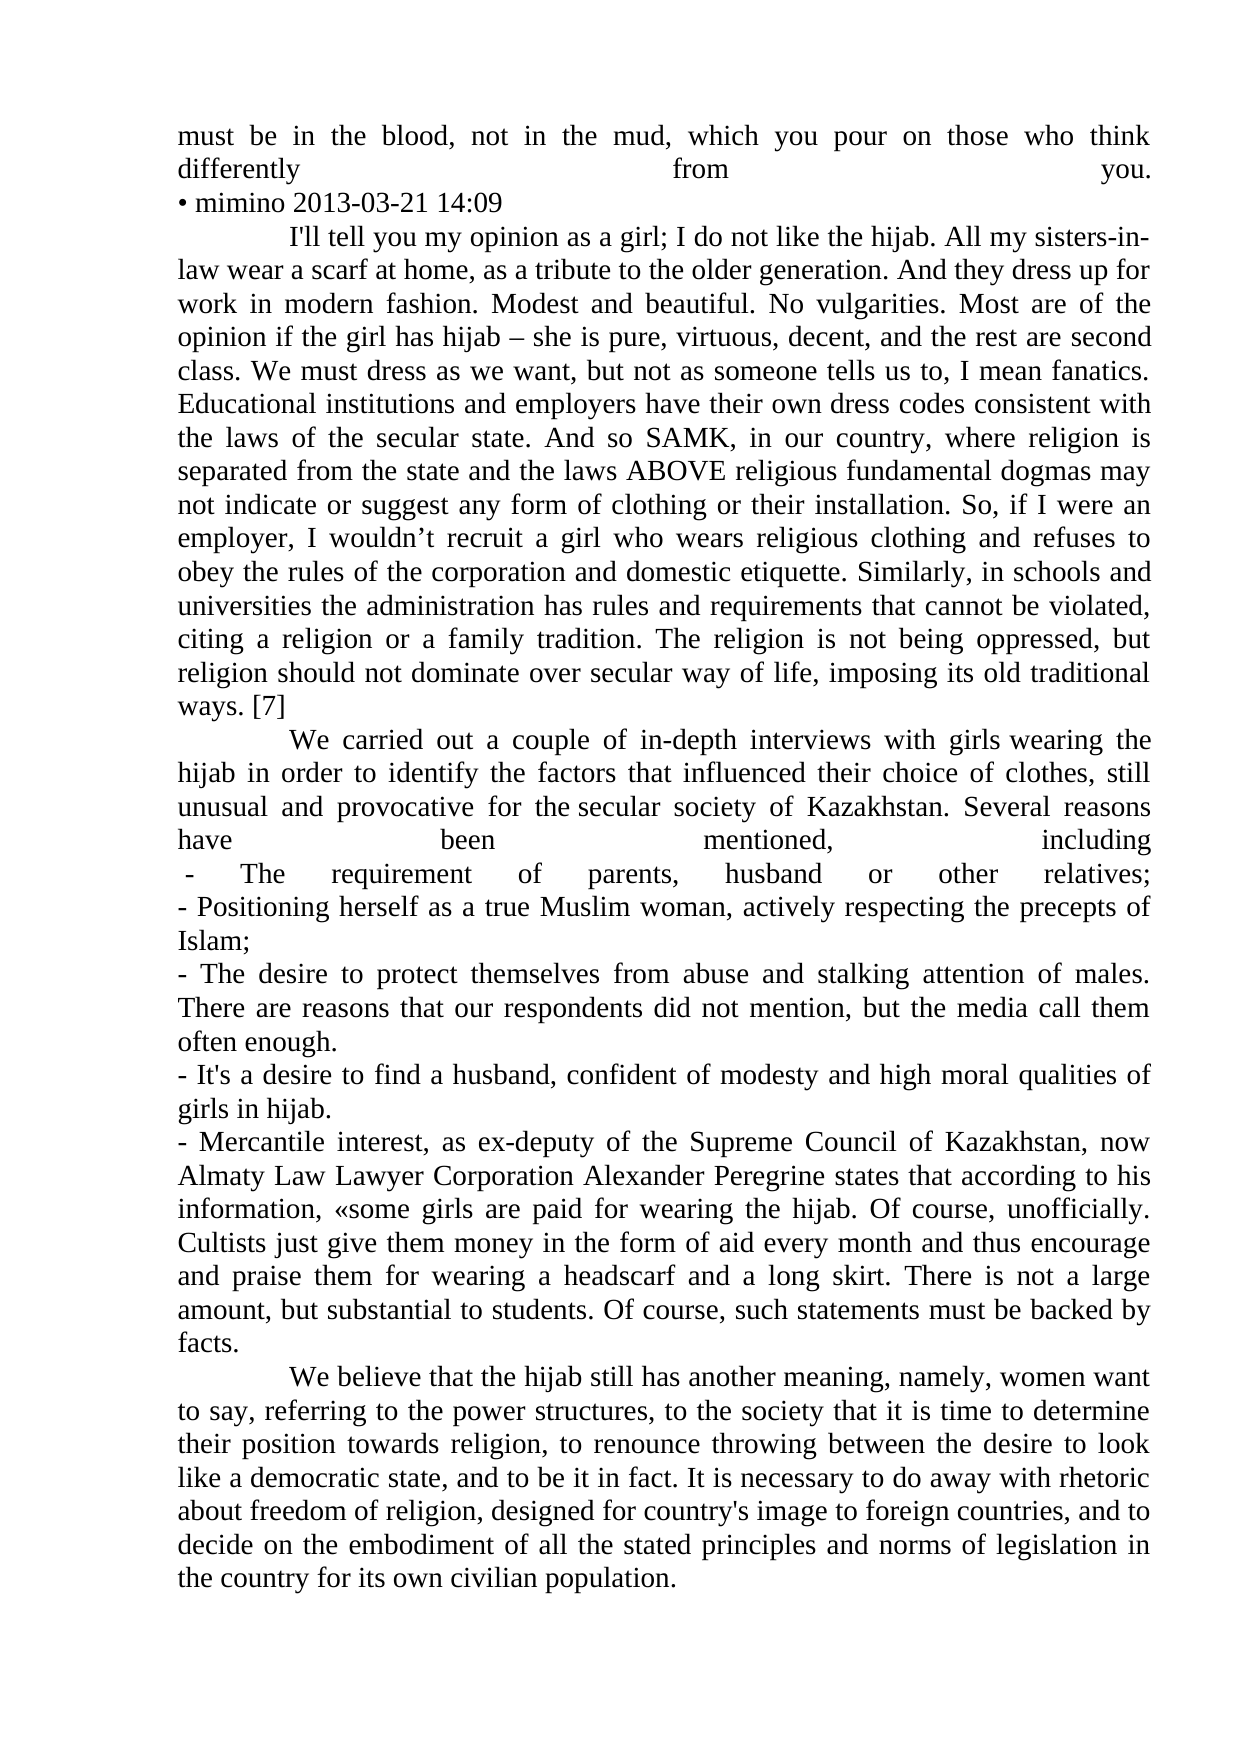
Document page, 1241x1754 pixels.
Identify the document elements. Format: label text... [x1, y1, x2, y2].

text - Mercantile interest, as ex-deputy of the Supreme Council of Kazakhstan, now Almaty Law Lawyer Corporation Alexander Peregrine states that according to his information, «some girls are paid for wearing the hijab. Of course, unofficially. Cultists just give them money in the form of aid every month and thus encourage and praise them for wearing a headscarf and a long skirt. There is not a large amount, but substantial to students. Of course, such statements must be backed by facts. [177, 1124, 1152, 1359]
text - It's a desire to find a husband, confident of modesty and high moral qualities of girls in hijab. [177, 1057, 1152, 1124]
text We believe that the hijab still has another meaning, namely, women want to say, referring to the power structures, to the society that it is time to determine their position towards religion, to renounce throwing between the desire to look like a democratic state, and to be it in fact. It is necessary to do away with rhetoric about freedom of religion, designed for country's image to foreign countries, and to decide on the embodiment of all the stated principles and norms of legislation in the country for its own civilian population. [177, 1359, 1152, 1594]
text We carried out a couple of in-depth interviews with girls wearing the hijab in order to identify the factors that influenced their choice of clothes, still unusual and provocative for the secular society of Kazakhstan. Several reasons have been mentioned, including - The requirement of parents, husband or other relatives; - Positioning herself as a true Muslim woman, actively respecting the precepts of Islam; - The desire to protect themselves from abuse and stalking attention of males. There are reasons that our respondents did not mention, but the media call them often enough. [177, 722, 1152, 1057]
text I'll tell you my opinion as a girl; I do not like the hijab. All my sisters-in-law wear a scarf at home, as a tribute to the older generation. And they dress up for work in modern fashion. Modest and beautiful. No vulgarities. Most are of the opinion if the girl has hijab – she is pure, virtuous, decent, and the rest are second class. We must dress as we want, but not as someone tells us to, I mean fanatics. Educational institutions and employers have their own dress codes consistent with the laws of the secular state. And so SAMK, in our country, where religion is separated from the state and the laws ABOVE religious fundamental dogmas may not indicate or suggest any form of clothing or their installation. So, if I were an employer, I wouldn’t recruit a girl who wears religious clothing and refuses to obey the rules of the corporation and domestic etiquette. Similarly, in schools and universities the administration has rules and requirements that cannot be violated, citing a religion or a family tradition. The religion is not being oppressed, but religion should not dominate over secular way of life, imposing its old traditional ways. [7] [177, 219, 1152, 722]
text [177, 118, 1152, 219]
